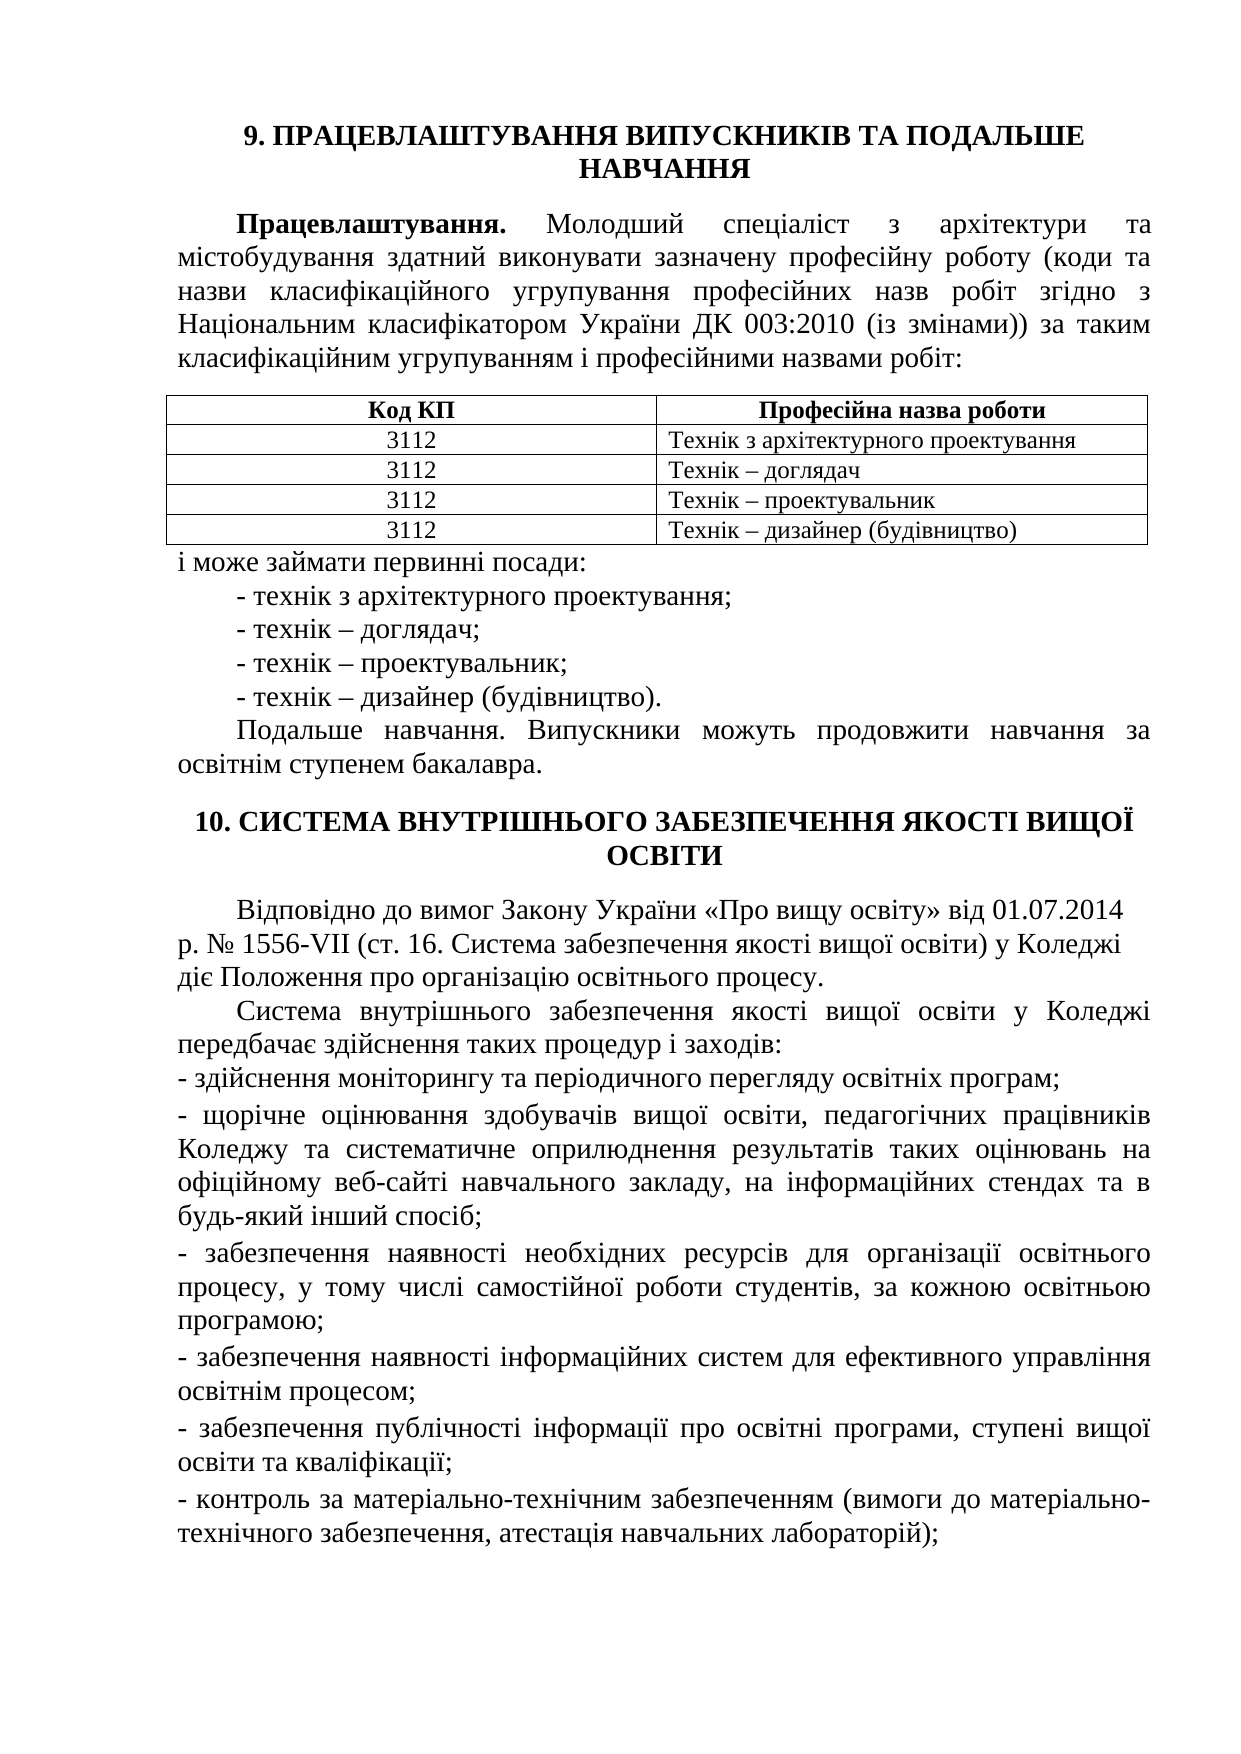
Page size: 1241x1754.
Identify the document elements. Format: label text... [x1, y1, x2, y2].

text - забезпечення наявності необхідних ресурсів для організації освітнього процесу, у тому числі самостійної роботи студентів, за кожною освітньою програмою; [177, 1235, 1152, 1336]
text Працевлаштування. Молодший спеціаліст з архітектури та містобудування здатний виконувати зазначену професійну роботу (коди та назви класифікаційного угрупування професійних назв робіт згідно з Національним класифікатором України ДК 003:2010 (із змінами)) за таким класифікаційним угрупуванням і професійними назвами робіт: [177, 206, 1152, 374]
table_header Код КП [167, 396, 656, 424]
table_cell 3112 [167, 425, 656, 454]
text - технік – доглядач; [177, 612, 1152, 645]
text Система внутрішнього забезпечення якості вищої освіти у Коледжі передбачає здійснення таких процедур і заходів: [177, 993, 1152, 1060]
text Подальше навчання. Випускники можуть продовжити навчання за освітнім ступенем бакалавра. [177, 712, 1152, 779]
text - забезпечення наявності інформаційних систем для ефективного управління освітнім процесом; [177, 1339, 1152, 1407]
text - технік – проектувальник; [177, 645, 1152, 679]
table_cell Технік з архітектурного проектування [657, 425, 1147, 454]
text - щорічне оцінювання здобувачів вищої освіти, педагогічних працівників Коледжу та систематичне оприлюднення результатів таких оцінювань на офіційному веб-сайті навчального закладу, на інформаційних стендах та в будь-який інший спосіб; [177, 1097, 1152, 1231]
table_header Професійна назва роботи [657, 396, 1147, 424]
text - забезпечення публічності інформації про освітні програми, ступені вищої освіти та кваліфікації; [177, 1410, 1152, 1477]
text - технік з архітектурного проектування; [177, 578, 1152, 612]
text - технік – дизайнер (будівництво). [177, 679, 1152, 712]
table_cell 3112 [167, 455, 656, 484]
table_cell 3112 [167, 515, 656, 543]
text 10. СИСТЕМА ВНУТРІШНЬОГО ЗАБЕЗПЕЧЕННЯ ЯКОСТІ ВИЩОЇ ОСВІТИ [177, 804, 1152, 871]
table_cell Технік – доглядач [657, 455, 1147, 484]
table_cell Технік – дизайнер (будівництво) [657, 515, 1147, 543]
text 9. ПРАЦЕВЛАШТУВАННЯ ВИПУСКНИКІВ ТА ПОДАЛЬШЕ НАВЧАННЯ [177, 118, 1152, 185]
text - контроль за матеріально-технічним забезпеченням (вимоги до матеріально-технічного забезпечення, атестація навчальних лабораторій); [177, 1481, 1152, 1548]
table_cell Технік – проектувальник [657, 485, 1147, 514]
text - здійснення моніторингу та періодичного перегляду освітніх програм; [177, 1060, 1152, 1093]
text і може займати первинні посади: [177, 544, 1152, 578]
table_cell 3112 [167, 485, 656, 514]
text Відповідно до вимог Закону України «Про вищу освіту» від 01.07.2014 р. № 1556-VII (ст. 16. Система забезпечення якості вищої освіти) у Коледжі діє Положення про організацію освітнього процесу. [177, 892, 1152, 993]
